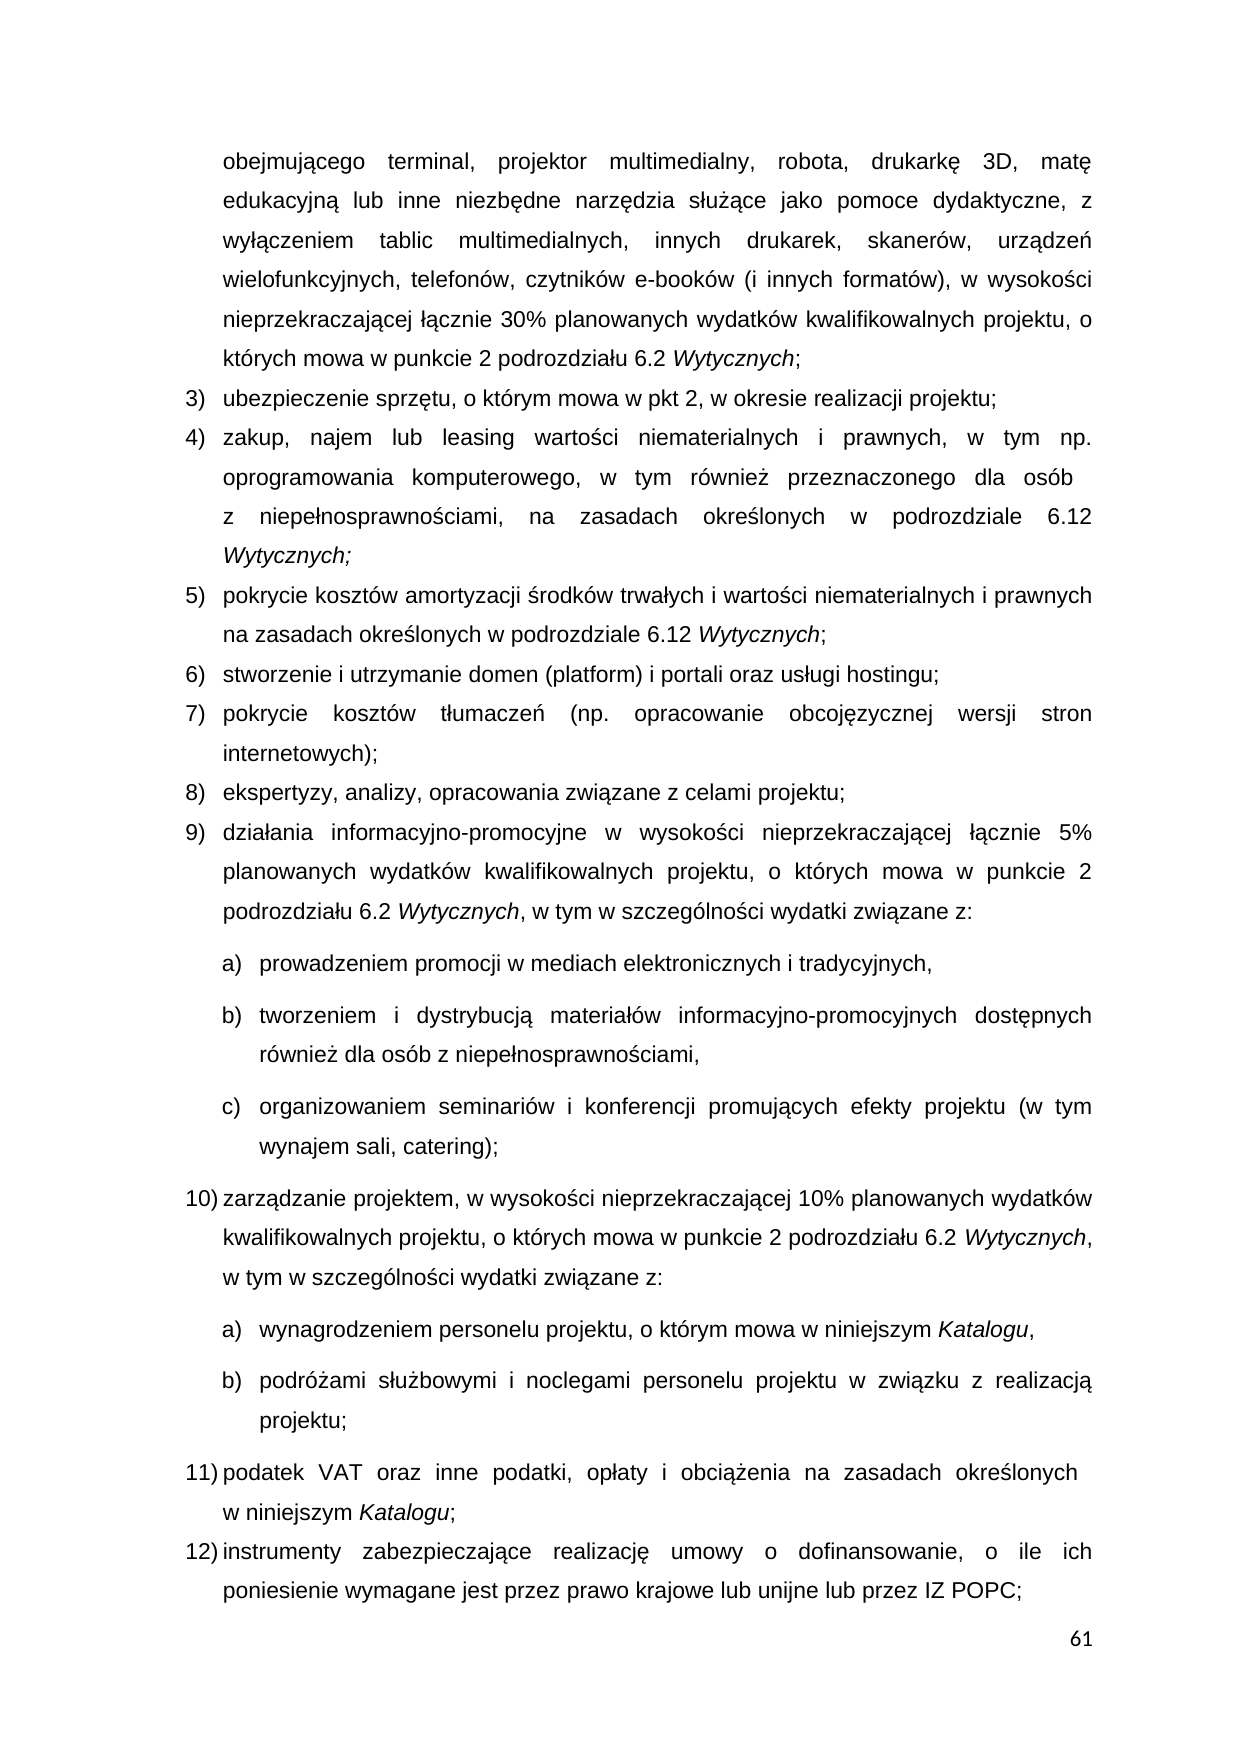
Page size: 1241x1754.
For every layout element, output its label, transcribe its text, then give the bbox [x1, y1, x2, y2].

list zarządzanie projektem, w wysokości nieprzekraczającej 10% planowanych wydatków kwalifikowalnych projektu, o których mowa w punkcie 2 podrozdziału 6.2 Wytycznych, w tym w szczególności wydatki związane z: [185, 1184, 1093, 1290]
list działania informacyjno-promocyjne w wysokości nieprzekraczającej łącznie 5% planowanych wydatków kwalifikowalnych projektu, o których mowa w punkcie 2 podrozdziału 6.2 Wytycznych, w tym w szczególności wydatki związane z: [185, 819, 1093, 924]
list wynagrodzeniem personelu projektu, o którym mowa w niniejszym Katalogu, [222, 1316, 1093, 1342]
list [185, 148, 1093, 371]
list prowadzeniem promocji w mediach elektronicznych i tradycyjnych, [222, 950, 1093, 976]
list pokrycie kosztów amortyzacji środków trwałych i wartości niematerialnych i prawnych na zasadach określonych w podrozdziale 6.12 Wytycznych; [185, 582, 1093, 648]
list stworzenie i utrzymanie domen (platform) i portali oraz usługi hostingu; [185, 661, 1093, 687]
list podatek VAT oraz inne podatki, opłaty i obciążenia na zasadach określonych w niniejszym Katalogu; [185, 1459, 1093, 1525]
list pokrycie kosztów tłumaczeń (np. opracowanie obcojęzycznej wersji stron internetowych); [185, 700, 1093, 766]
list organizowaniem seminariów i konferencji promujących efekty projektu (w tym wynajem sali, catering); [222, 1093, 1093, 1159]
list podróżami służbowymi i noclegami personelu projektu w związku z realizacją projektu; [222, 1367, 1093, 1433]
list ubezpieczenie sprzętu, o którym mowa w pkt 2, w okresie realizacji projektu; [185, 384, 1093, 411]
list tworzeniem i dystrybucją materiałów informacyjno-promocyjnych dostępnych również dla osób z niepełnosprawnościami, [222, 1002, 1093, 1067]
list zakup, najem lub leasing wartości niematerialnych i prawnych, w tym np. oprogramowania komputerowego, w tym również przeznaczonego dla osób z niepełnosprawnościami, na zasadach określonych w podrozdziale 6.12 Wytycznych; [185, 424, 1093, 569]
list ekspertyzy, analizy, opracowania związane z celami projektu; [185, 779, 1093, 806]
list instrumenty zabezpieczające realizację umowy o dofinansowanie, o ile ich poniesienie wymagane jest przez prawo krajowe lub unijne lub przez IZ POPC; [185, 1538, 1093, 1604]
